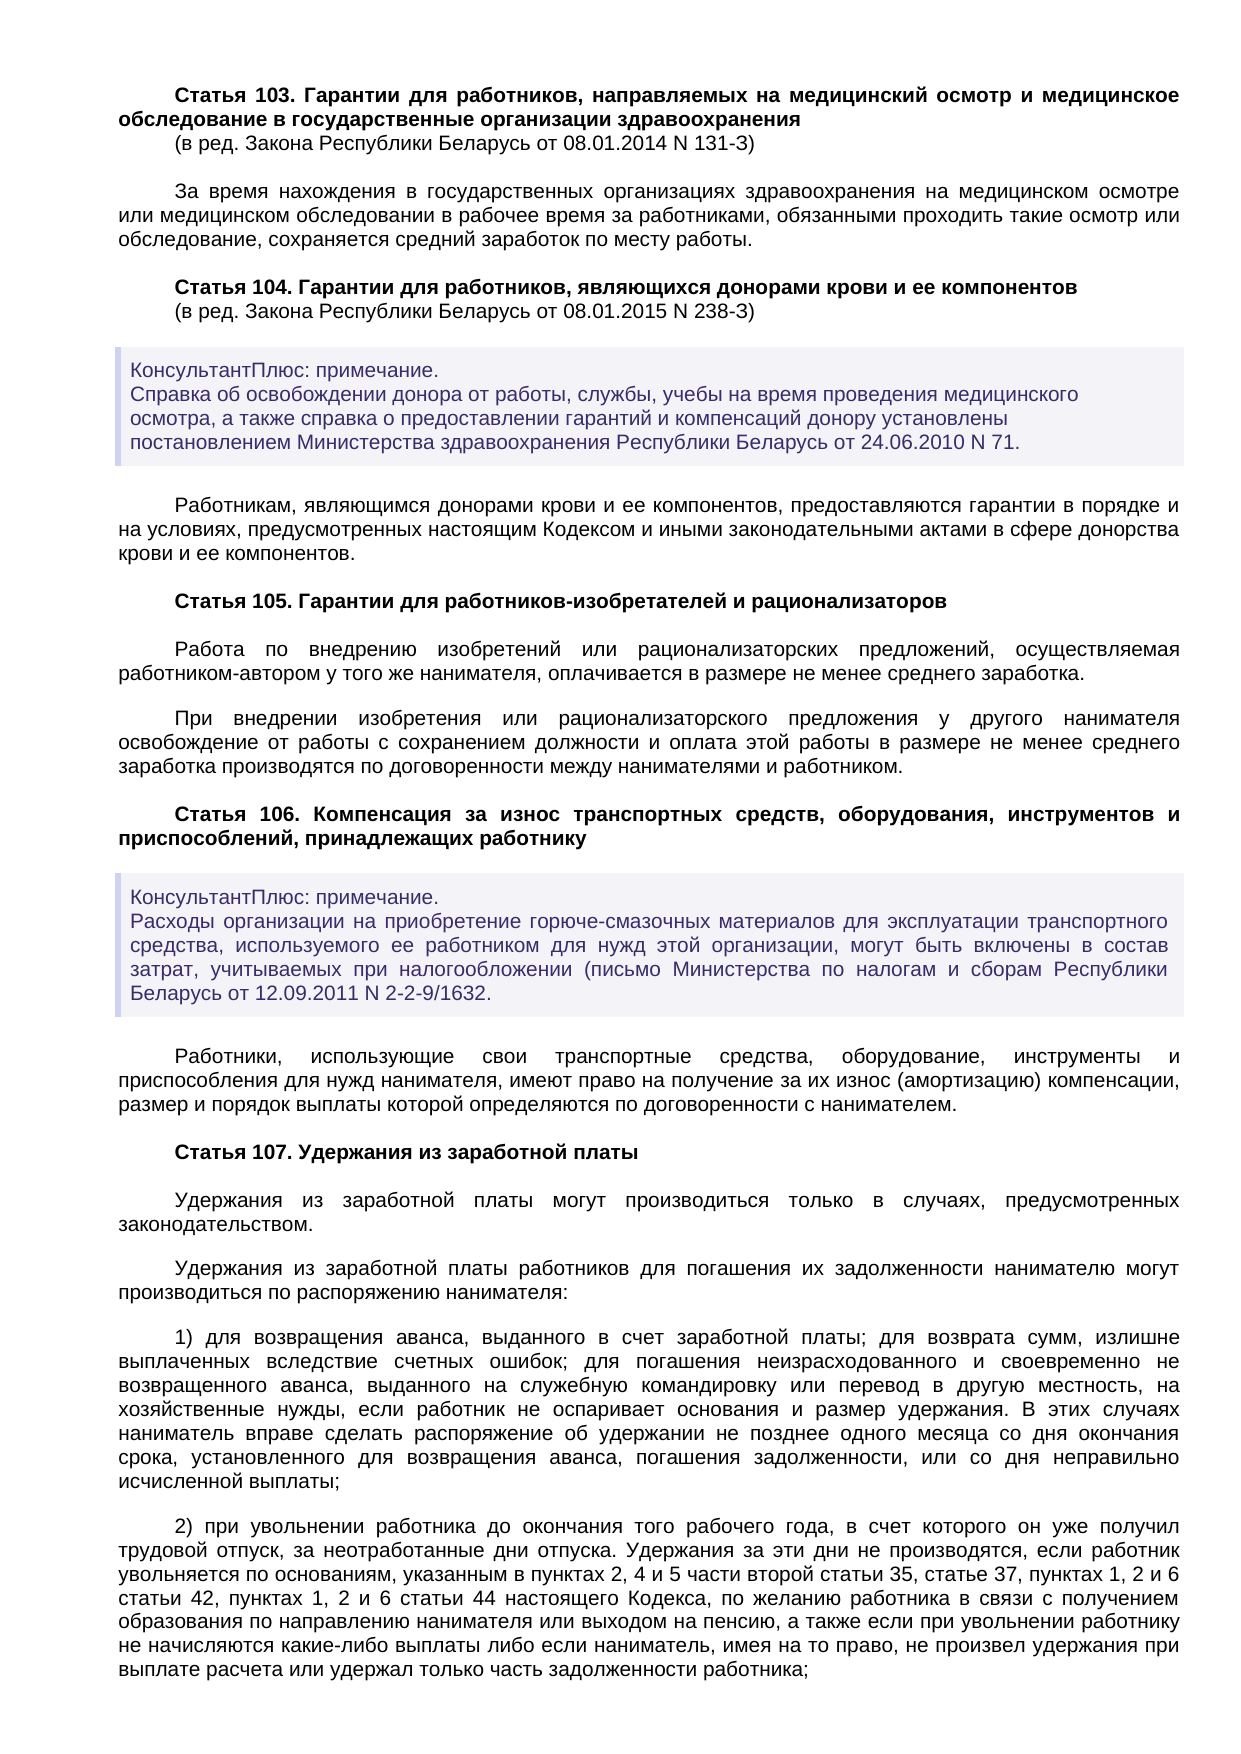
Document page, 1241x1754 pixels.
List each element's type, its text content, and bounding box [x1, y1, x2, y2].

text За время нахождения в государственных организациях здравоохранения на медицинском осмотре или медицинском обследовании в рабочее время за работниками, обязанными проходить такие осмотр или обследование, сохраняется средний заработок по месту работы. [118, 179, 1181, 251]
text Работникам, являющимся донорами крови и ее компонентов, предоставляются гарантии в порядке и на условиях, предусмотренных настоящим Кодексом и иными законодательными актами в сфере донорства крови и ее компонентов. [118, 493, 1181, 565]
list Статья 105. Гарантии для работников-изобретателей и рационализаторов [118, 589, 1181, 613]
list Статья 106. Компенсация за износ транспортных средств, оборудования, инструментов и приспособлений, принадлежащих работнику [118, 801, 1181, 849]
text Удержания из заработной платы работников для погашения их задолженности нанимателю могут производиться по распоряжению нанимателя: [118, 1256, 1181, 1304]
list Статья 104. Гарантии для работников, являющихся донорами крови и ее компонентов [118, 275, 1181, 299]
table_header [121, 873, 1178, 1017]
text 2) при увольнении работника до окончания того рабочего года, в счет которого он уже получил трудовой отпуск, за неотработанные дни отпуска. Удержания за эти дни не производятся, если работник увольняется по основаниям, указанным в пунктах 2, 4 и 5 части второй статьи 35, статье 37, пунктах 1, 2 и 6 статьи 42, пунктах 1, 2 и 6 статьи 44 настоящего Кодекса, по желанию работника в связи с получением образования по направлению нанимателя или выходом на пенсию, а также если при увольнении работнику не начисляются какие-либо выплаты либо если наниматель, имея на то право, не произвел удержания при выплате расчета или удержал только часть задолженности работника; [118, 1513, 1181, 1681]
text Работники, использующие свои транспортные средства, оборудование, инструменты и приспособления для нужд нанимателя, имеют право на получение за их износ (амортизацию) компенсации, размер и порядок выплаты которой определяются по договоренности с нанимателем. [118, 1044, 1181, 1116]
list Статья 103. Гарантии для работников, направляемых на медицинский осмотр и медицинское обследование в государственные организации здравоохранения [118, 83, 1181, 131]
text 1) для возвращения аванса, выданного в счет заработной платы; для возврата сумм, излишне выплаченных вследствие счетных ошибок; для погашения неизрасходованного и своевременно не возвращенного аванса, выданного на служебную командировку или перевод в другую местность, на хозяйственные нужды, если работник не оспаривает основания и размер удержания. В этих случаях наниматель вправе сделать распоряжение об удержании не позднее одного месяца со дня окончания срока, установленного для возвращения аванса, погашения задолженности, или со дня неправильно исчисленной выплаты; [118, 1325, 1181, 1493]
list Статья 107. Удержания из заработной платы [118, 1139, 1181, 1163]
text Работа по внедрению изобретений или рационализаторских предложений, осуществляемая работником-автором у того же нанимателя, оплачивается в размере не менее среднего заработка. [118, 637, 1181, 685]
text Удержания из заработной платы могут производиться только в случаях, предусмотренных законодательством. [118, 1187, 1181, 1235]
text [118, 131, 1181, 155]
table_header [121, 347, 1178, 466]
text (в ред. Закона Республики Беларусь от 08.01.2015 N 238-З) [118, 299, 1181, 323]
text При внедрении изобретения или рационализаторского предложения у другого нанимателя освобождение от работы с сохранением должности и оплата этой работы в размере не менее среднего заработка производятся по договоренности между нанимателями и работником. [118, 706, 1181, 777]
